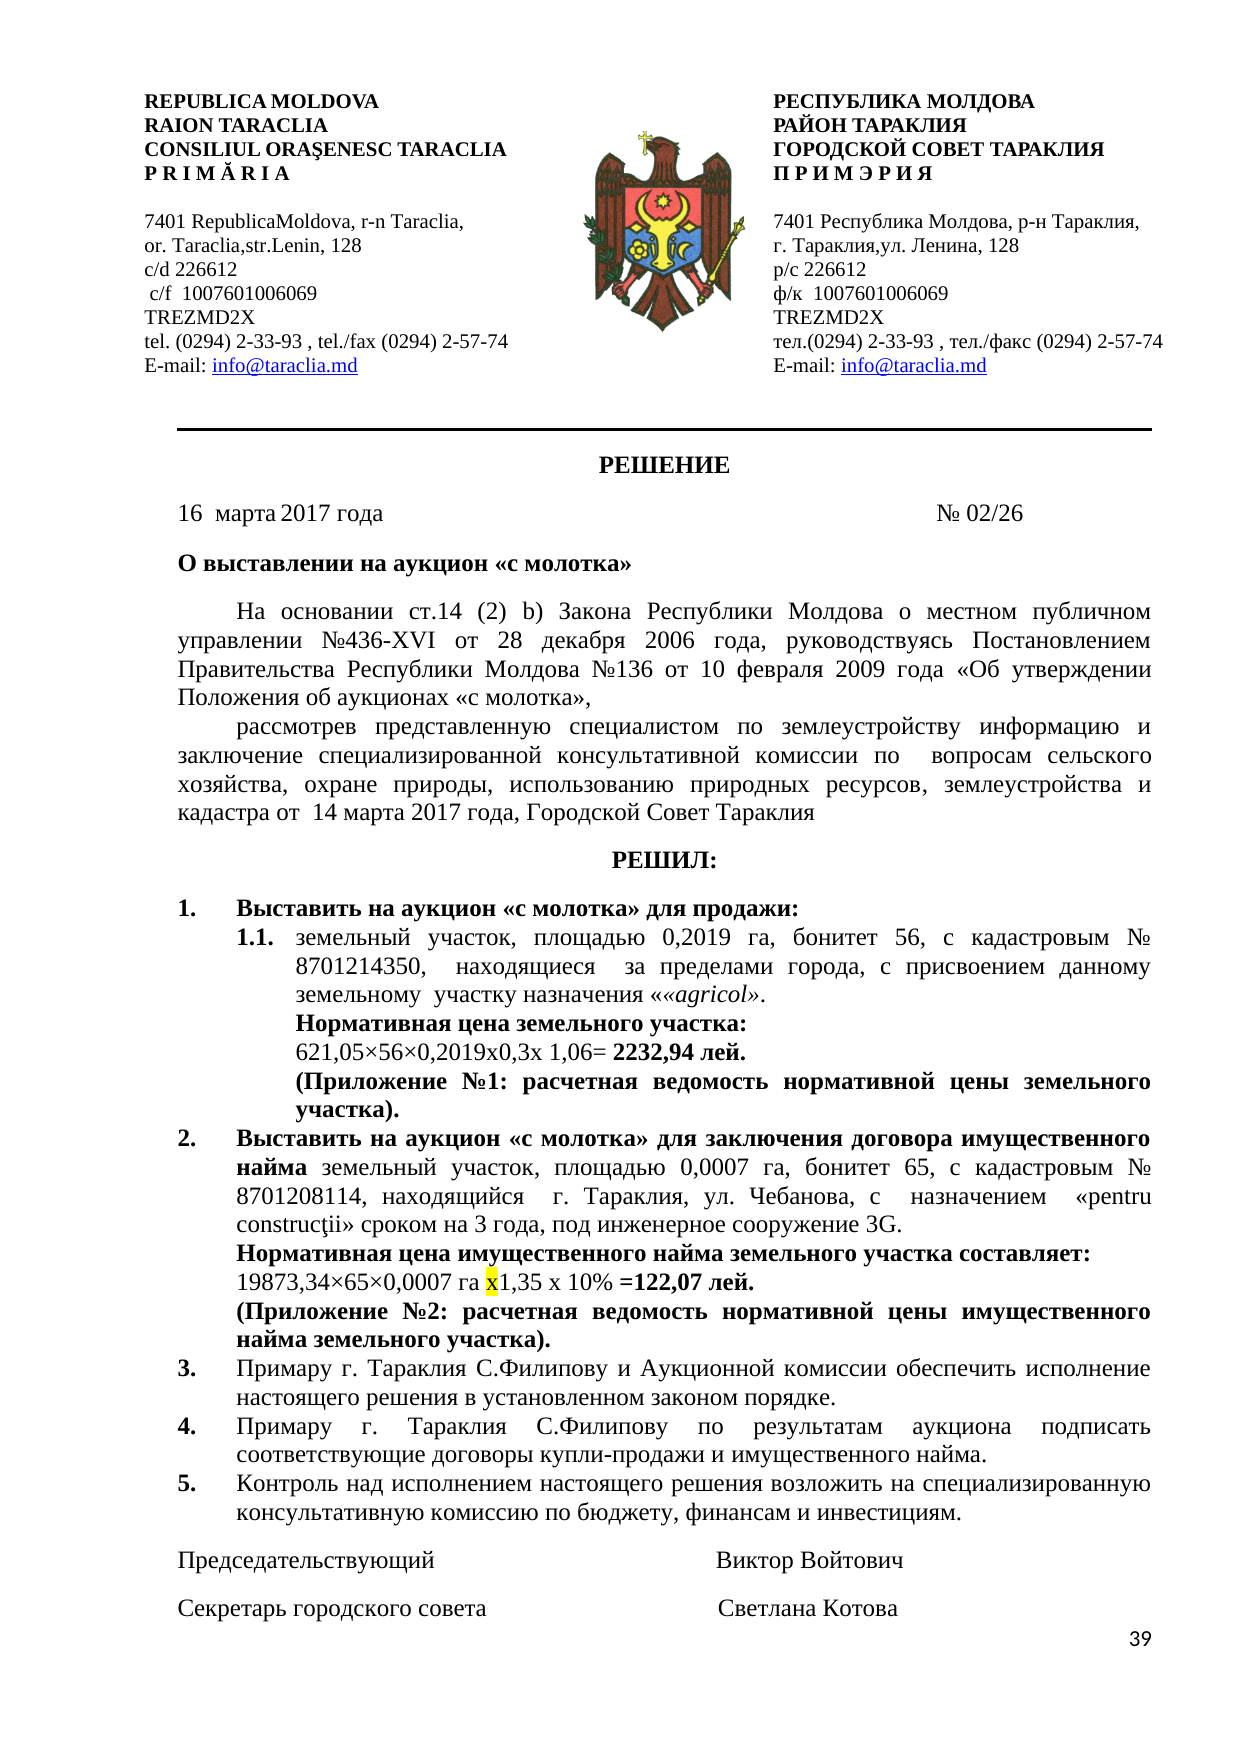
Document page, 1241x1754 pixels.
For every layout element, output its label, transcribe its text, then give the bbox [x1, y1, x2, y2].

text рассмотрев представленную специалистом по землеустройству информацию и заключение специализированной консультативной комиссии по вопросам сельского хозяйства, охране природы, использованию природных ресурсов, землеустройства и кадастра от 14 марта 2017 года, Городской Совет Тараклия [177, 711, 1152, 826]
text 16 марта 2017 года № 02/26 [177, 498, 1152, 527]
text 1. Выставить на аукцион «с молотка» для продажи: [177, 893, 1152, 922]
text 621,05×56×0,2019х0,3х 1,06= 2232,94 лей. [295, 1037, 1152, 1066]
text 2. Выставить на аукцион «с молотка» для заключения договора имущественного найма земельный участок, площадью 0,0007 га, бонитет 65, с кадастровым № 8701208114, находящийся г. Тараклия, ул. Чебанова, с назначением «pentru construcţii» сроком на 3 года, под инженерное сооружение 3G. [177, 1123, 1152, 1238]
text 4. Примару г. Тараклия С.Филипову по результатам аукциона подписать соответствующие договоры купли-продажи и имущественного найма. [177, 1411, 1152, 1468]
picture [583, 131, 746, 333]
text 19873,34×65×0,0007 га х1,35 х 10% =122,07 лей. [498, 1267, 1152, 1296]
text Председательствующий Виктор Войтович [177, 1545, 1152, 1574]
table_header REPUBLICA MOLDOVA RAION TARACLIA CONSILIUL ORAŞENESC TARACLIA P R I M Ă R I A 7401 RepublicaMoldova, r-n Taraclia, or. Taraclia,str.Lenin, 128 c/d 226612 c/f 1007601006069 TREZMD2X tel. (0294) 2-33-93 , tel./fax (0294) 2-57-74 E-mail: info@taraclia.md [133, 89, 567, 401]
table_header [568, 89, 762, 401]
text Нормативная цена имущественного найма земельного участка составляет: [236, 1238, 1152, 1267]
text 3. Примару г. Тараклия С.Филипову и Аукционной комиссии обеспечить исполнение настоящего решения в установленном законом порядке. [177, 1353, 1152, 1411]
text (Приложение №2: расчетная ведомость нормативной цены имущественного найма земельного участка). [236, 1296, 1152, 1353]
text О выставлении на аукцион «с молотка» [177, 548, 1152, 577]
text 19873,34×65×0,0007 га х1,35 х 10% =122,07 лей. [236, 1267, 486, 1296]
text (Приложение №1: расчетная ведомость нормативной цены земельного участка). [236, 1066, 1152, 1123]
table_header РЕСПУБЛИКА МОЛДОВА РАЙОН ТАРАКЛИЯ ГОРОДСКОЙ СОВЕТ Тараклия П Р И М Э Р И Я 7401 Республика Молдова, р-н Тараклия, г. Тараклия,ул. Ленина, 128 р/с 226612 ф/к 1007601006069 TREZMD2X тел.(0294) 2-33-93 , тел./факс (0294) 2-57-74 E-mail: info@taraclia.md [762, 89, 1211, 401]
list земельный участок, площадью 0,2019 га, бонитет 56, с кадастровым № 8701214350, находящиеся за пределами города, с присвоением данному земельному участку назначения ««agricol». [236, 922, 1152, 1008]
text 5. Контроль над исполнением настоящего решения возложить на специализированную консультативную комиссию по бюджету, финансам и инвестициям. [177, 1468, 1152, 1526]
text На основании ст.14 (2) b) Закона Республики Молдова о местном публичном управлении №436-XVI от 28 декабря 2006 года, руководствуясь Постановлением Правительства Республики Молдова №136 от 10 февраля 2009 года «Об утверждении Положения об аукционах «с молотка», [177, 596, 1152, 711]
text РЕШИЛ: [177, 845, 1152, 874]
text РЕШЕНИЕ [177, 450, 1152, 479]
text Нормативная цена земельного участка: [295, 1008, 1152, 1037]
text Секретарь городского совета Светлана Котова [177, 1593, 1152, 1622]
